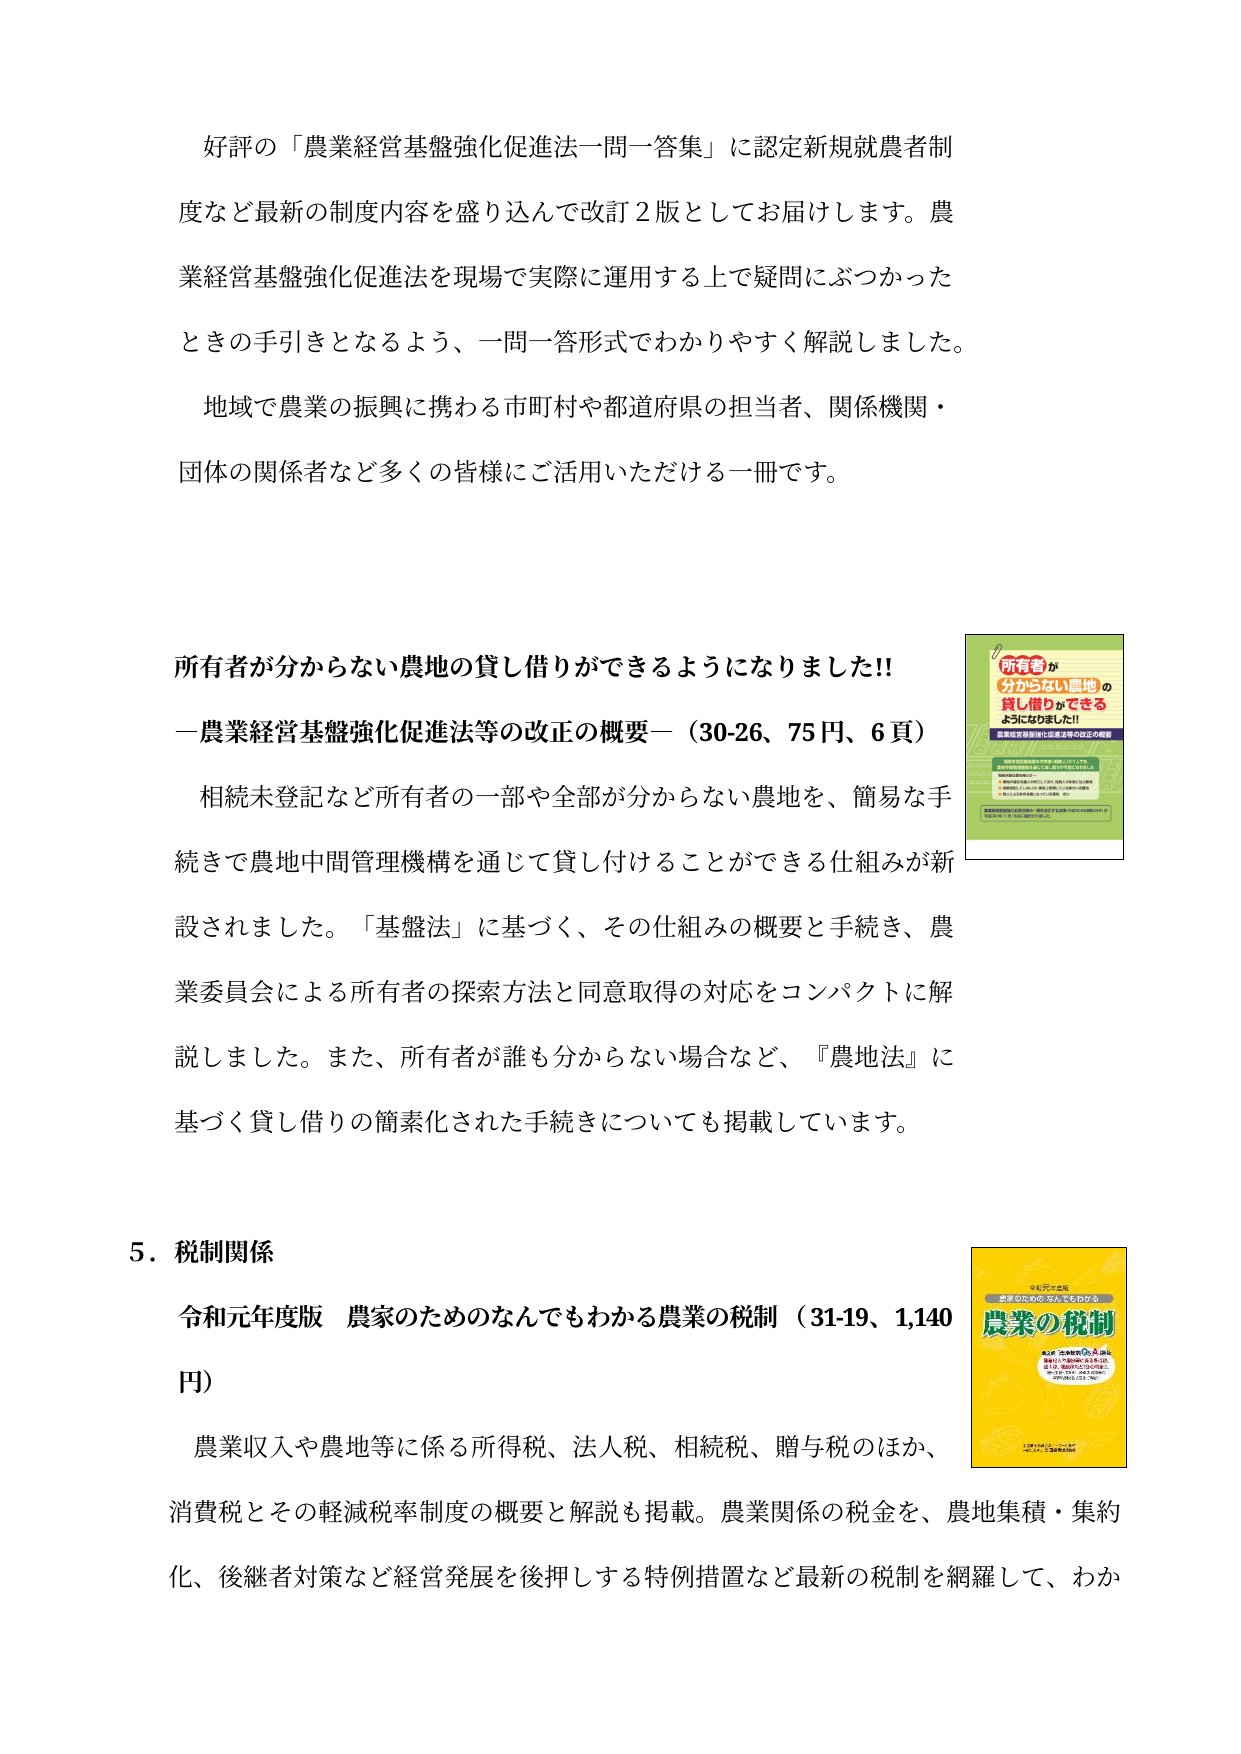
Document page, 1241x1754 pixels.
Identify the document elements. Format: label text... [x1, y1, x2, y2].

text ―農業経営基盤強化促進法等の改正の概要―（30-26、75円、6頁） [124, 698, 956, 763]
text ５．税制関係 [124, 1218, 956, 1283]
text 相続未登記など所有者の一部や全部が分からない農地を、簡易な手続きで農地中間管理機構を通じて貸し付けることができる仕組みが新設されました。「基盤法」に基づく、その仕組みの概要と手続き、農業委員会による所有者の探索方法と同意取得の対応をコンパクトに解説しました。また、所有者が誰も分からない場合など、『農地法』に基づく貸し借りの簡素化された手続きについても掲載しています。 [124, 763, 956, 1153]
text 地域で農業の振興に携わる市町村や都道府県の担当者、関係機関・団体の関係者など多くの皆様にご活用いただける一冊です。 [179, 373, 956, 503]
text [168, 1413, 1122, 1608]
text 令和元年度版 農家のためのなんでもわかる農業の税制 （31-19、1,140円） [179, 1283, 956, 1413]
picture [972, 1248, 1126, 1467]
text 好評の「農業経営基盤強化促進法一問一答集」に認定新規就農者制度など最新の制度内容を盛り込んで改訂２版としてお届けします。農業経営基盤強化促進法を現場で実際に運用する上で疑問にぶつかったときの手引きとなるよう、一問一答形式でわかりやすく解説しました。 [179, 113, 956, 373]
text 所有者が分からない農地の貸し借りができるようになりました!! [124, 633, 956, 698]
picture [966, 635, 1123, 859]
